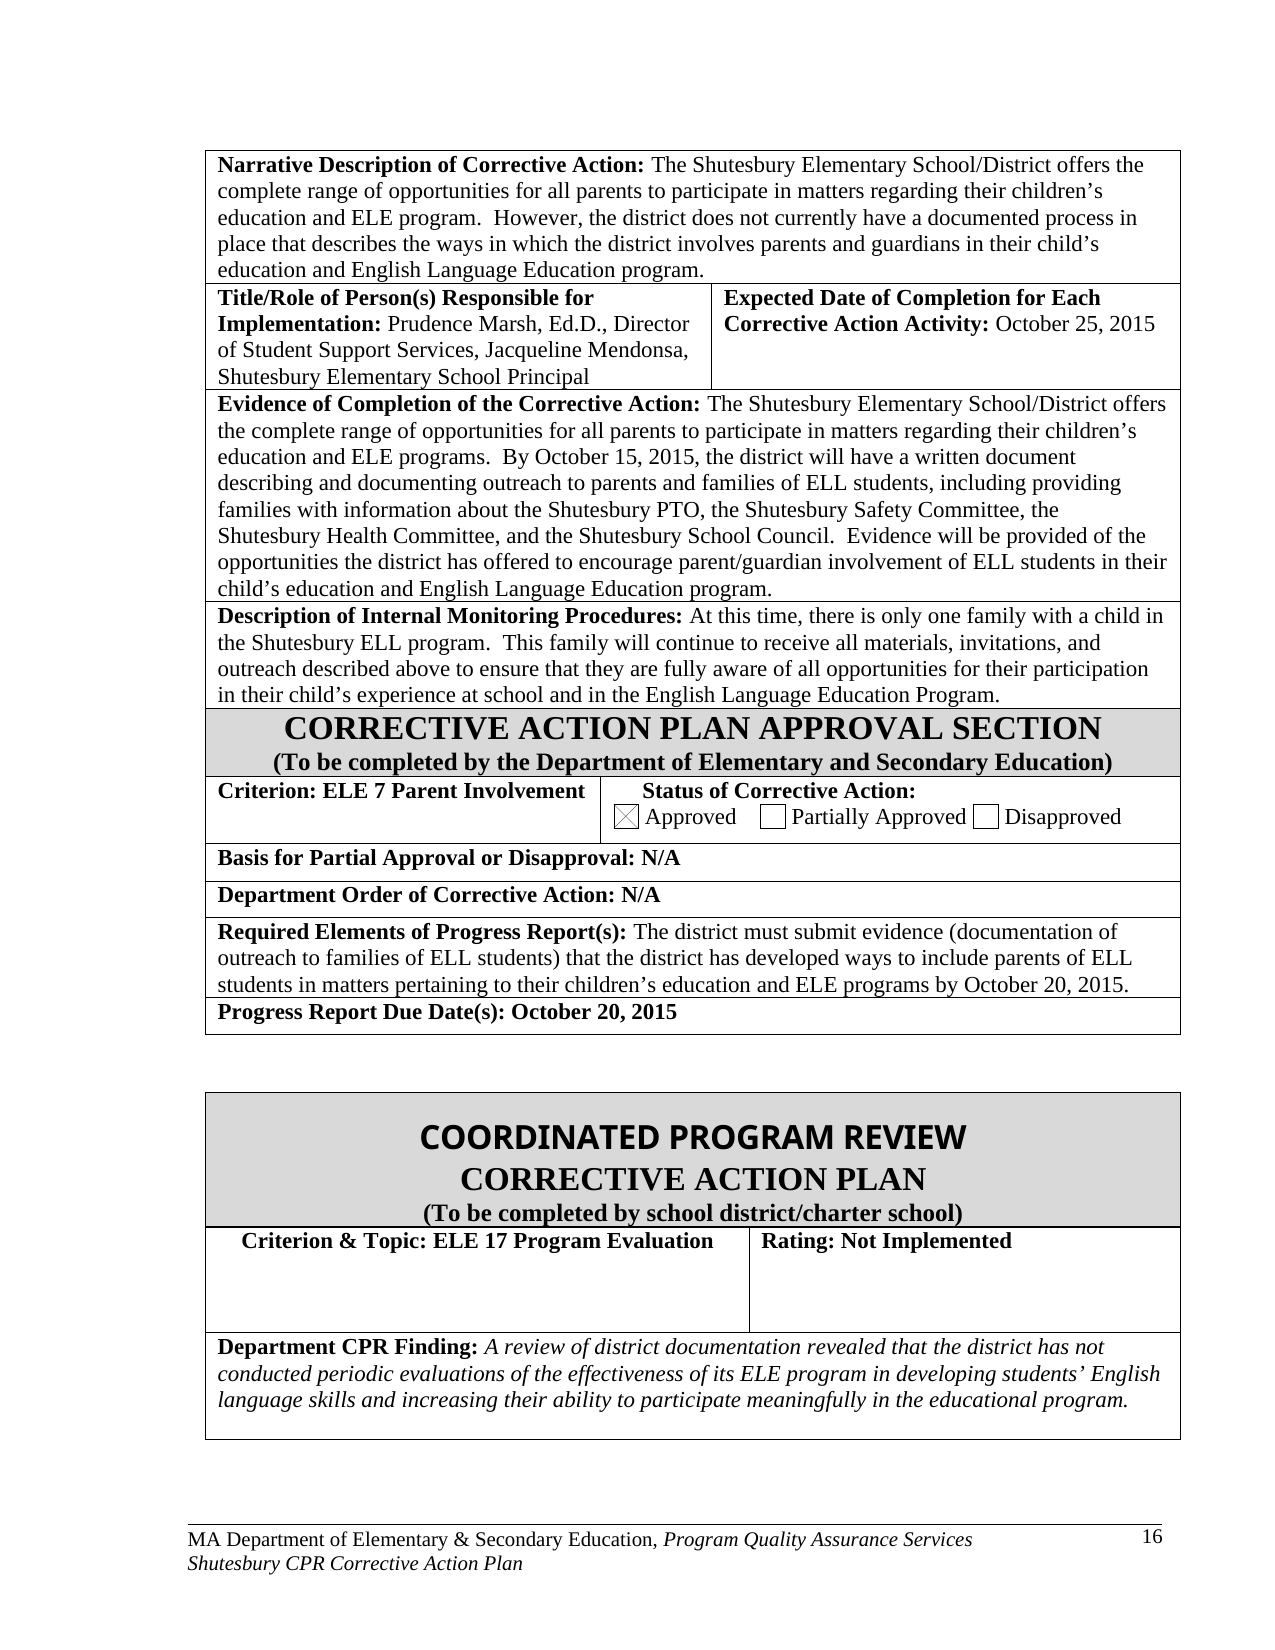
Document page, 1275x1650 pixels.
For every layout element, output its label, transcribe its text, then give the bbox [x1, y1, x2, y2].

table_cell Description of Internal Monitoring Procedures: At this time, there is only one family with a child in the Shutesbury ELL program. This family will continue to receive all materials, invitations, and outreach described above to ensure that they are fully aware of all opportunities for their participation in their child’s experience at school and in the English Language Education Program. [206, 602, 1180, 708]
table_cell Rating: Not Implemented [750, 1228, 1180, 1332]
table_cell Basis for Partial Approval or Disapproval: N/A [206, 844, 1180, 881]
table_header COORDINATED PROGRAM REVIEW CORRECTIVE ACTION PLAN (To be completed by school district/charter school) [206, 1093, 1180, 1226]
table_cell Status of Corrective Action: Approved Partially Approved Disapproved [601, 777, 1180, 843]
table_cell Department Order of Corrective Action: N/A [206, 882, 1180, 917]
table_cell Required Elements of Progress Report(s): The district must submit evidence (documentation of outreach to families of ELL students) that the district has developed ways to include parents of ELL students in matters pertaining to their children’s education and ELE programs by October 20, 2015. [206, 918, 1180, 997]
table_cell Narrative Description of Corrective Action: The Shutesbury Elementary School/District offers the complete range of opportunities for all parents to participate in matters regarding their children’s education and ELE program. However, the district does not currently have a documented process in place that describes the ways in which the district involves parents and guardians in their child’s education and English Language Education program. [206, 151, 1180, 283]
table_cell CORRECTIVE ACTION PLAN APPROVAL SECTION (To be completed by the Department of Elementary and Secondary Education) [206, 709, 1180, 776]
table_cell Criterion & Topic: ELE 17 Program Evaluation [206, 1228, 749, 1332]
table_cell Title/Role of Person(s) Responsible for Implementation: Prudence Marsh, Ed.D., Director of Student Support Services, Jacqueline Mendonsa, Shutesbury Elementary School Principal [206, 284, 711, 389]
table_cell Department CPR Finding: A review of district documentation revealed that the district has not conducted periodic evaluations of the effectiveness of its ELE program in developing students’ English language skills and increasing their ability to participate meaningfully in the educational program. [206, 1333, 1180, 1439]
table_cell Expected Date of Completion for Each Corrective Action Activity: October 25, 2015 [712, 284, 1180, 389]
table_cell Criterion: ELE 7 Parent Involvement [206, 777, 600, 843]
table_cell Progress Report Due Date(s): October 20, 2015 [206, 998, 1180, 1033]
table_cell Evidence of Completion of the Corrective Action: The Shutesbury Elementary School/District offers the complete range of opportunities for all parents to participate in matters regarding their children’s education and ELE programs. By October 15, 2015, the district will have a written document describing and documenting outreach to parents and families of ELL students, including providing families with information about the Shutesbury PTO, the Shutesbury Safety Committee, the Shutesbury Health Committee, and the Shutesbury School Council. Evidence will be provided of the opportunities the district has offered to encourage parent/guardian involvement of ELL students in their child’s education and English Language Education program. [206, 390, 1180, 601]
